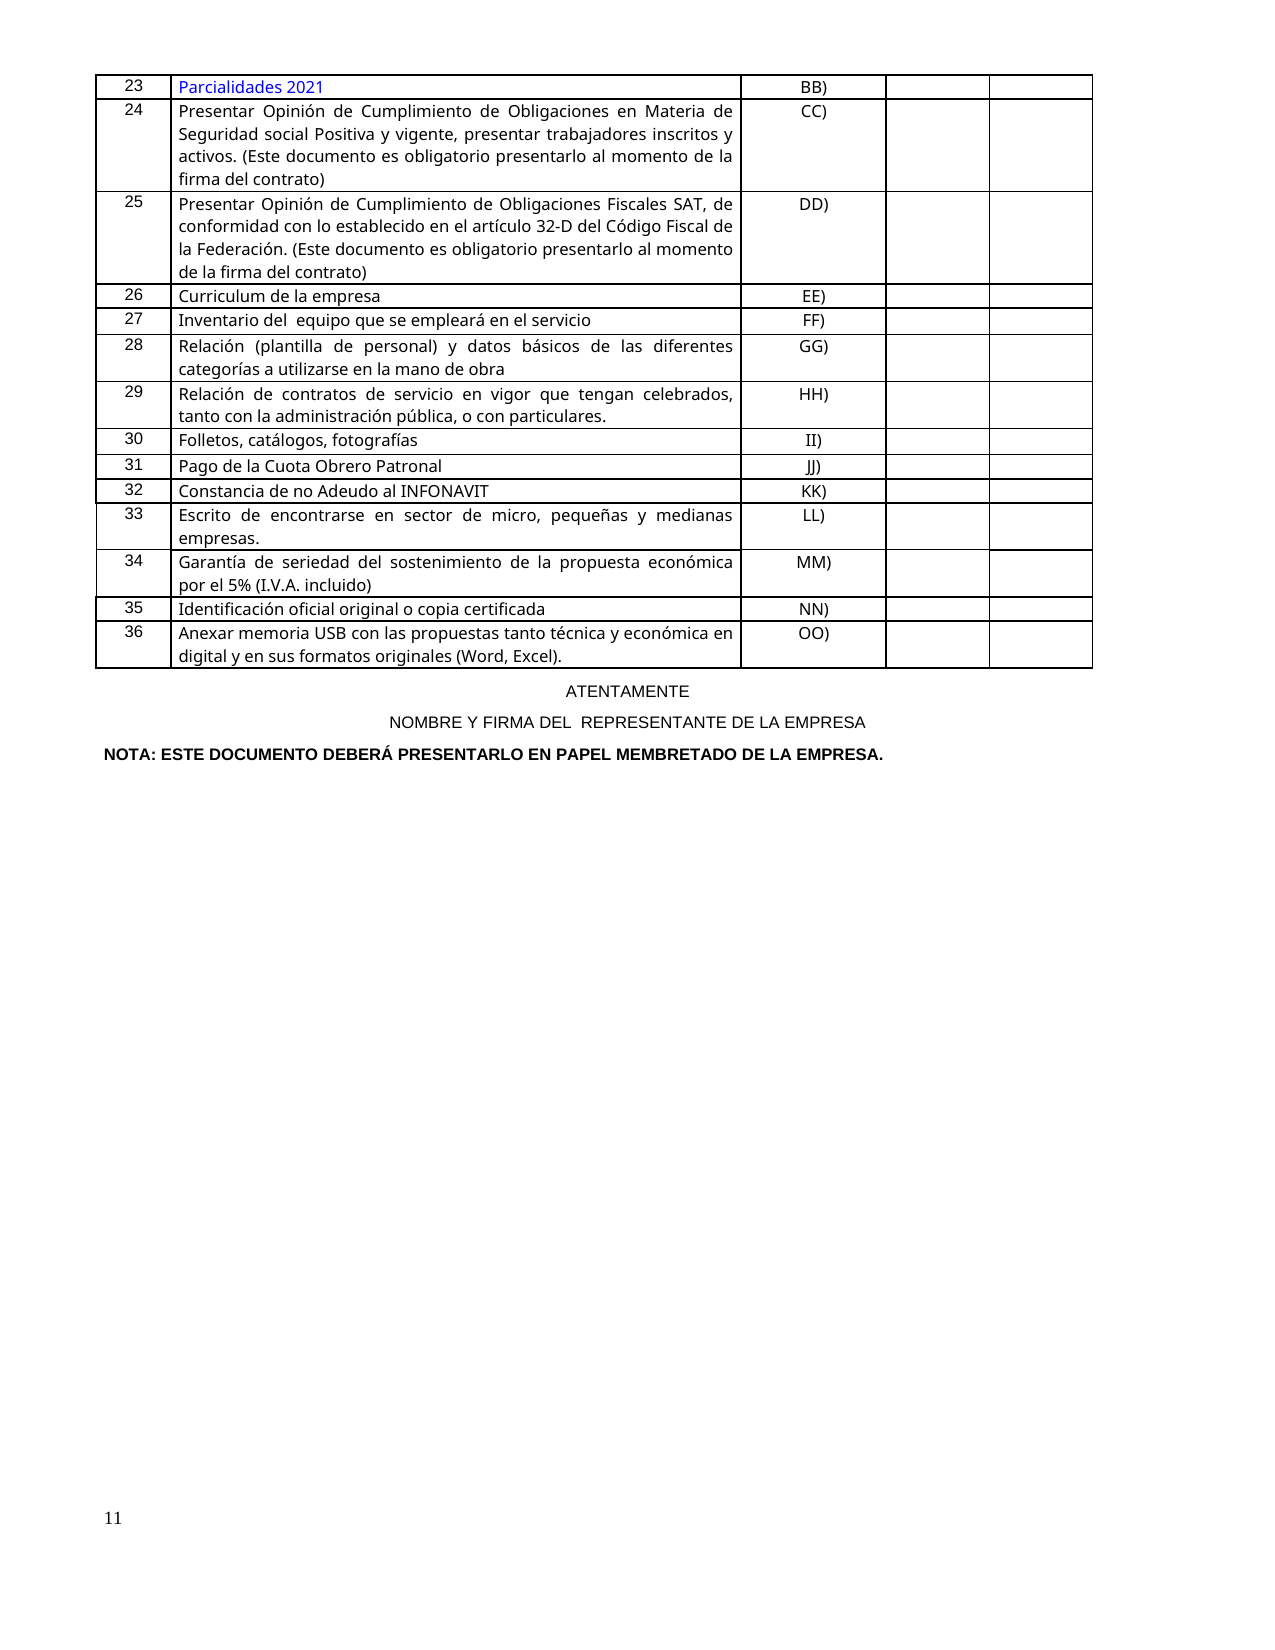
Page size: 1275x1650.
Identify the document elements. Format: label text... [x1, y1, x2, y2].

table_cell [887, 76, 989, 98]
table_cell 36 [97, 622, 170, 667]
table_cell 30 [97, 429, 170, 453]
table_cell JJ) [742, 455, 885, 478]
table_cell [990, 455, 1092, 478]
text NOTA: ESTE DOCUMENTO DEBERÁ PRESENTARLO EN PAPEL MEMBRETADO DE LA EMPRESA. [103, 745, 1152, 764]
table_cell BB) [742, 76, 885, 98]
table_cell 35 [97, 598, 170, 620]
table_cell Pago de la Cuota Obrero Patronal [172, 455, 740, 478]
table_cell Presentar Opinión de Cumplimiento de Obligaciones Fiscales SAT, de conformidad con lo establecido en el artículo 32-D del Código Fiscal de la Federación. (Este documento es obligatorio presentarlo al momento de la firma del contrato) [172, 192, 740, 283]
table_cell 28 [97, 335, 170, 381]
table_cell OO) [742, 622, 885, 667]
table_cell [990, 382, 1092, 427]
table_cell [887, 550, 989, 596]
table_cell [990, 480, 1092, 502]
table_cell [887, 382, 989, 427]
table_cell 33 [97, 504, 170, 549]
table_cell GG) [742, 335, 885, 381]
table_cell [990, 309, 1092, 333]
table_cell Constancia de no Adeudo al INFONAVIT [172, 480, 740, 502]
table_cell 27 [97, 309, 170, 333]
table_cell FF) [742, 309, 885, 333]
table_cell [990, 429, 1092, 453]
table_cell [887, 504, 989, 549]
table_cell EE) [742, 285, 885, 307]
table_cell Relación (plantilla de personal) y datos básicos de las diferentes categorías a utilizarse en la mano de obra [172, 335, 740, 381]
table_cell [887, 100, 989, 191]
table_cell Parcialidades 2021 [172, 76, 740, 98]
table_cell [990, 622, 1092, 667]
table_cell [887, 335, 989, 381]
table_cell MM) [742, 550, 885, 596]
table_cell [887, 598, 989, 620]
table_cell [990, 192, 1092, 283]
table_cell Inventario del equipo que se empleará en el servicio [172, 309, 740, 333]
table_cell 26 [97, 285, 170, 307]
table_cell CC) [742, 100, 885, 191]
table_cell [990, 335, 1092, 381]
table_cell 29 [97, 382, 170, 427]
text ATENTAMENTE [103, 681, 1152, 701]
table_cell Curriculum de la empresa [172, 285, 740, 307]
table_cell Presentar Opinión de Cumplimiento de Obligaciones en Materia de Seguridad social Positiva y vigente, presentar trabajadores inscritos y activos. (Este documento es obligatorio presentarlo al momento de la firma del contrato) [172, 100, 740, 191]
table_cell [887, 622, 989, 667]
table_cell 32 [97, 480, 170, 502]
table_cell DD) [742, 192, 885, 283]
table_cell LL) [742, 504, 885, 549]
table_cell II) [742, 429, 885, 453]
table_cell [887, 285, 989, 307]
text NOMBRE Y FIRMA DEL REPRESENTANTE DE LA EMPRESA [103, 713, 1152, 732]
table_cell NN) [742, 598, 885, 620]
table_cell [990, 285, 1092, 307]
table_cell Escrito de encontrarse en sector de micro, pequeñas y medianas empresas. [172, 504, 740, 549]
table_cell Garantía de seriedad del sostenimiento de la propuesta económica por el 5% (I.V.A. incluido) [172, 551, 740, 596]
table_cell [887, 480, 989, 502]
table_cell HH) [742, 382, 885, 427]
table_cell Identificación oficial original o copia certificada [172, 598, 740, 620]
table_cell [990, 504, 1092, 549]
table_cell Folletos, catálogos, fotografías [172, 429, 740, 453]
table_cell 25 [97, 192, 170, 283]
table_cell [887, 192, 989, 283]
table_cell 34 [97, 550, 170, 596]
table_cell 31 [97, 455, 170, 478]
table_cell [887, 455, 989, 478]
table_cell [887, 309, 989, 333]
table_cell [990, 598, 1092, 620]
table_cell [990, 551, 1092, 596]
table_cell Relación de contratos de servicio en vigor que tengan celebrados, tanto con la administración pública, o con particulares. [172, 382, 740, 427]
table_cell KK) [742, 480, 885, 502]
table_cell 24 [97, 100, 170, 191]
table_cell [990, 100, 1092, 191]
table_cell [990, 76, 1092, 98]
table_cell [887, 429, 989, 453]
table_cell 23 [97, 76, 170, 98]
table_cell Anexar memoria USB con las propuestas tanto técnica y económica en digital y en sus formatos originales (Word, Excel). [172, 622, 740, 667]
